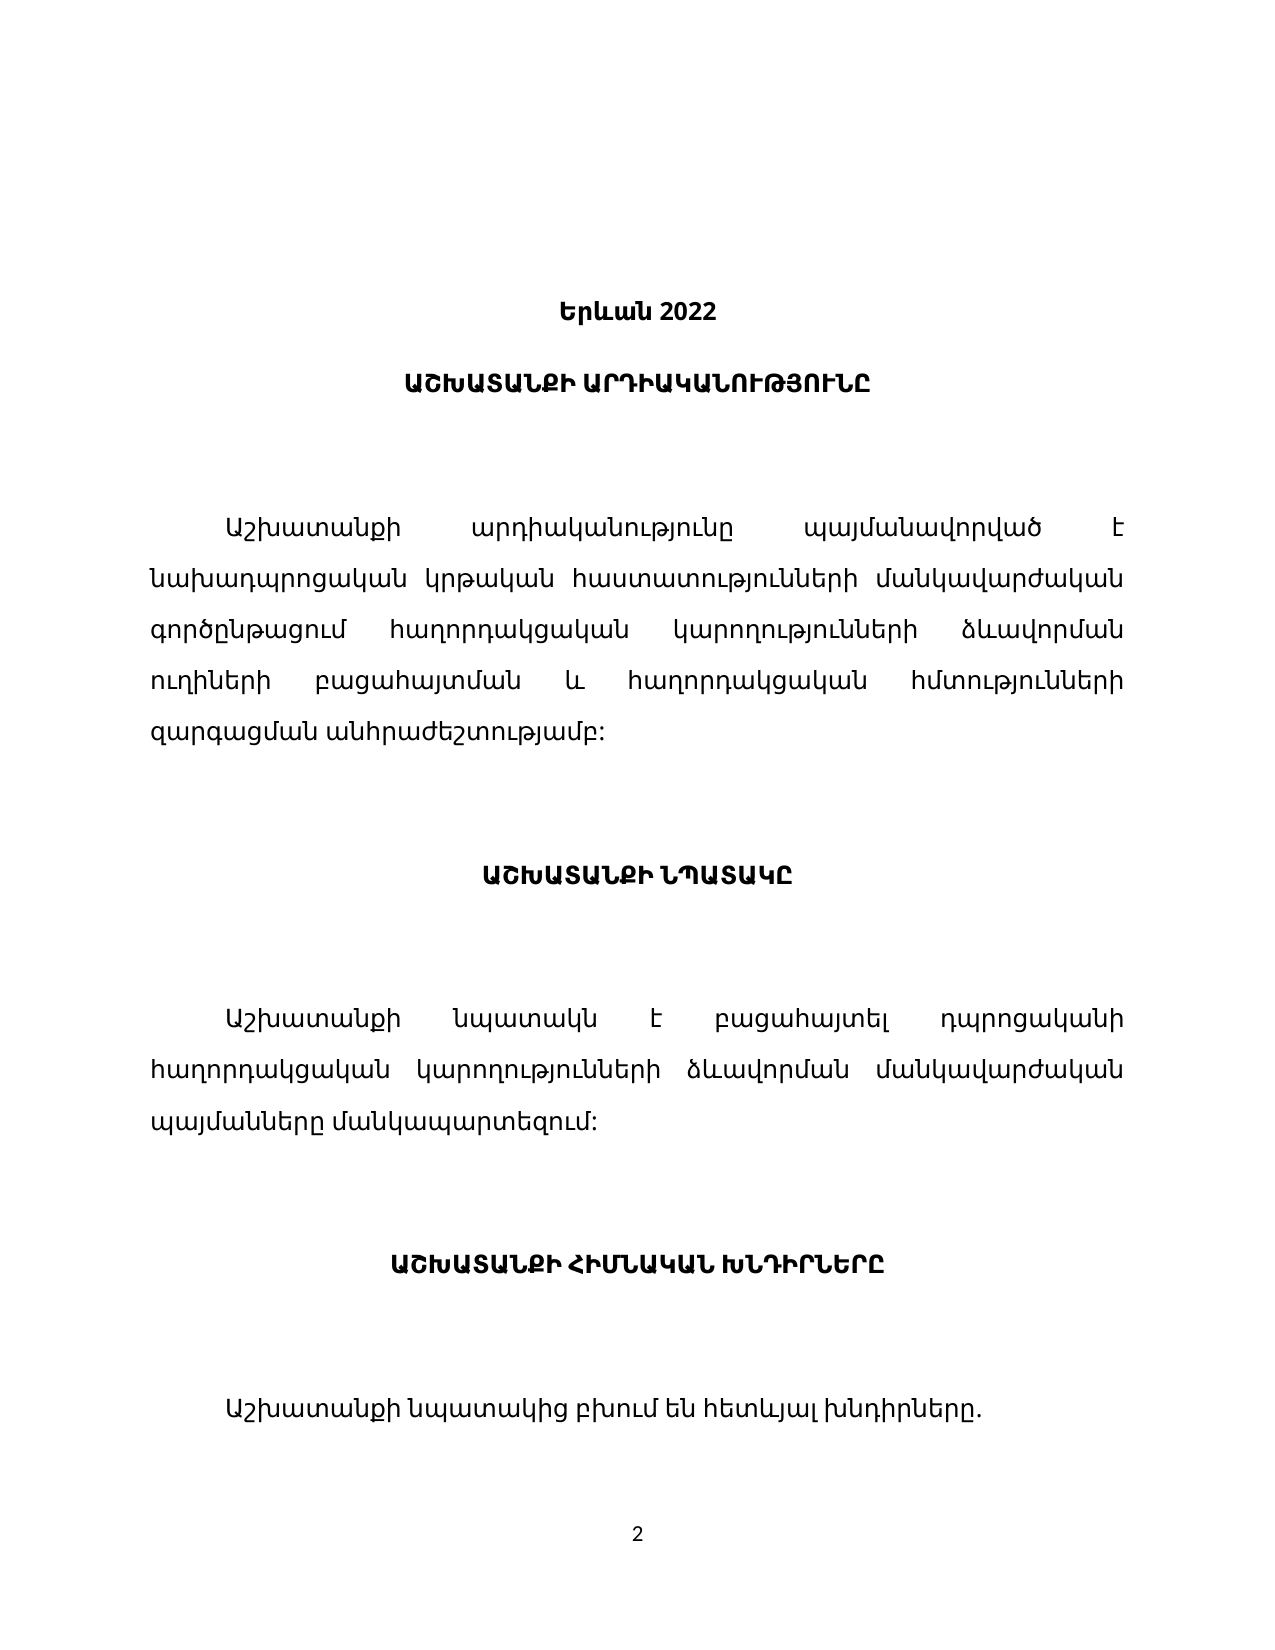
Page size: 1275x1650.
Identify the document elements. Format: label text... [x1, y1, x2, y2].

text ԱՇԽԱՏԱՆՔԻ ԱՐԴԻԱԿԱՆՈՒԹՅՈՒՆԸ [150, 366, 1125, 400]
text Աշխատանքի նպատակն է բացահայտել դպրոցականի հաղորդակցական կարողությունների ձևավորման մանկավարժական պայմանները մանկապարտեզում: [150, 1001, 1125, 1137]
text ԱՇԽԱՏԱՆՔԻ ՀԻՄՆԱԿԱՆ ԽՆԴԻՐՆԵՐԸ [150, 1247, 1125, 1281]
text ԱՇԽԱՏԱՆՔԻ ՆՊԱՏԱԿԸ [150, 857, 1125, 891]
text Աշխատանքի արդիականությունը պայմանավորված է նախադպրոցական կրթական հաստատությունների մանկավարժական գործընթացում հաղորդակցական կարողությունների ձևավորման ուղիների բացահայտման և հաղորդակցական հմտությունների զարգացման անհրաժեշտությամբ: [150, 509, 1125, 748]
text Երևան 2022 [150, 294, 1125, 328]
text Աշխատանքի նպատակից բխում են հետևյալ խնդիրները. [150, 1391, 1125, 1425]
